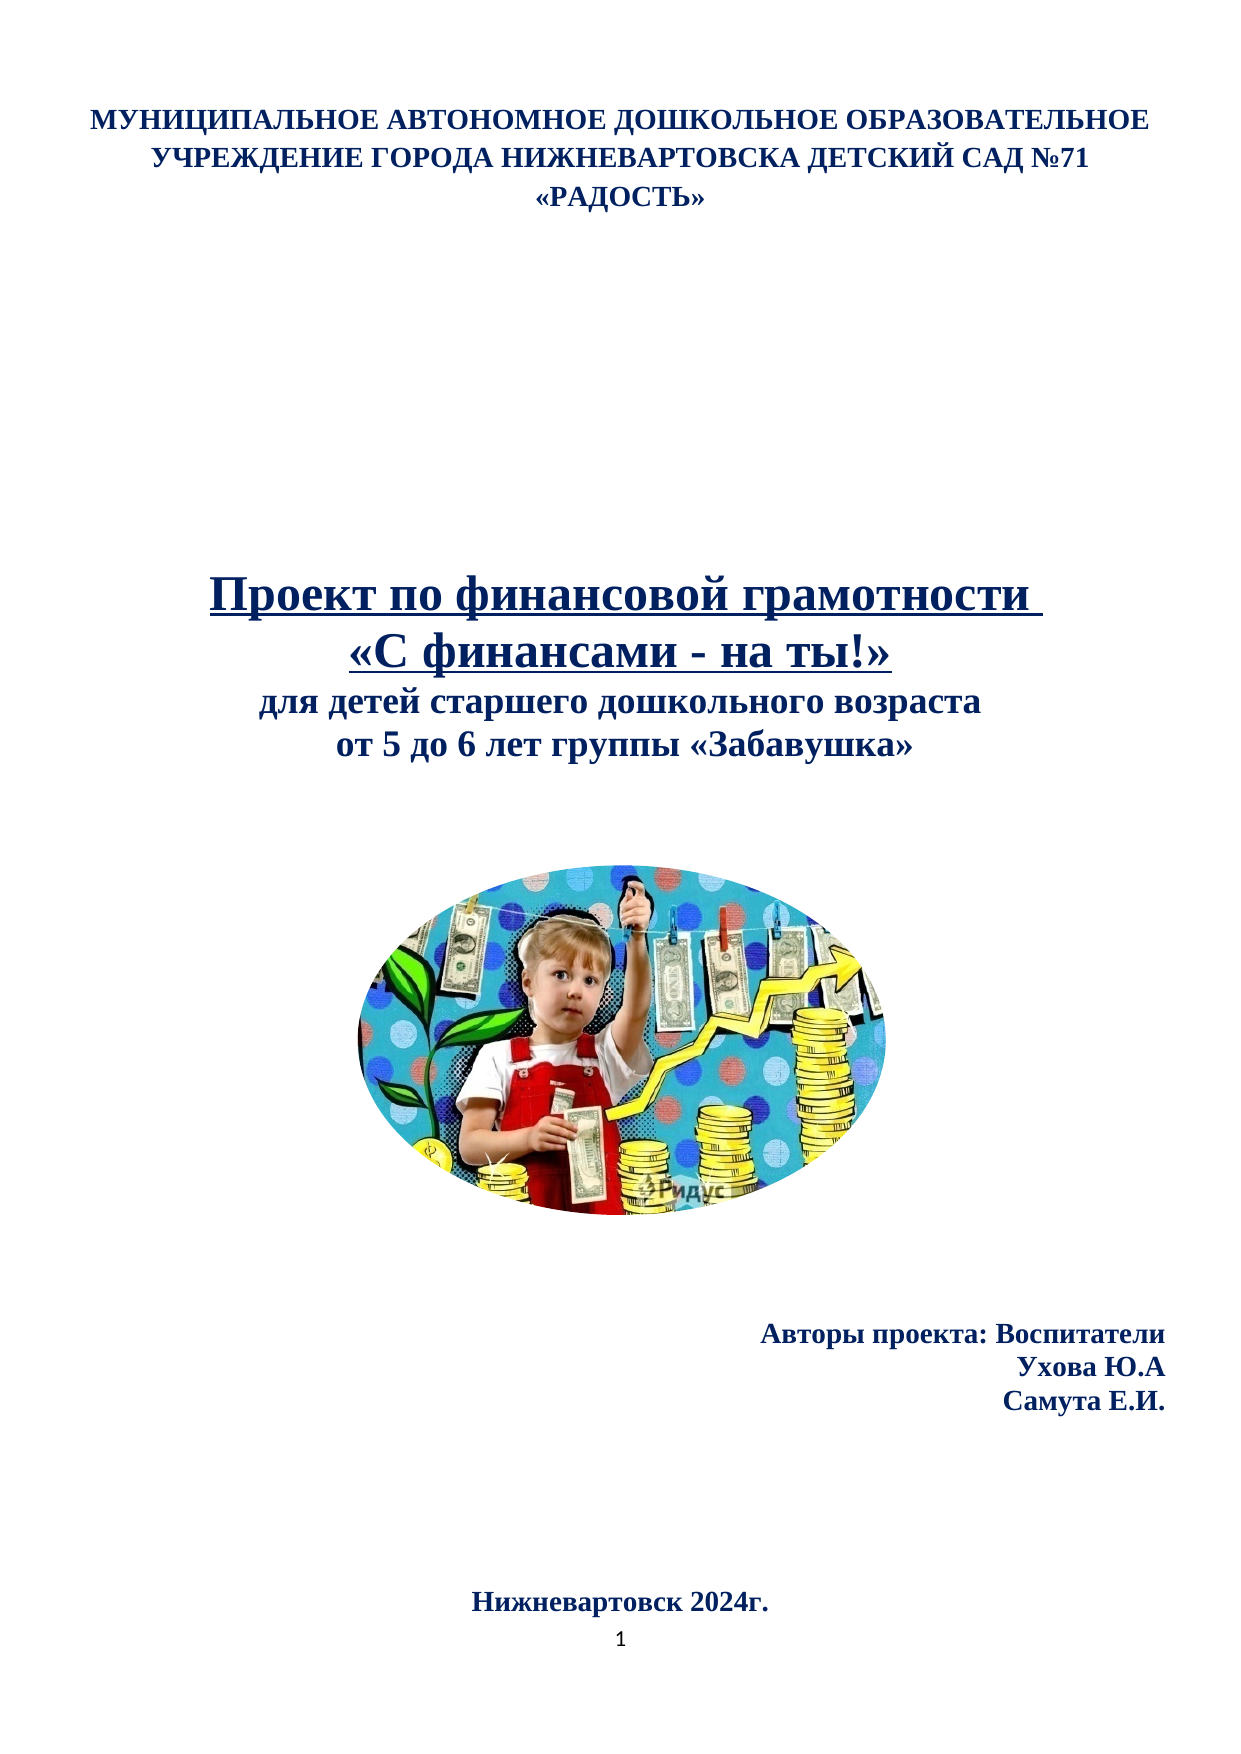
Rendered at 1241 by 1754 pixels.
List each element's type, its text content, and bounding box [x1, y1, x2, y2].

text МУНИЦИПАЛЬНОЕ АВТОНОМНОЕ ДОШКОЛЬНОЕ ОБРАЗОВАТЕЛЬНОЕ УЧРЕЖДЕНИЕ ГОРОДА НИЖНЕВАРТОВСКА ДЕТСКИЙ САД №71 «РАДОСТЬ» [75, 102, 1165, 212]
picture [357, 865, 886, 1215]
text от 5 до 6 лет группы «Забавушка» [75, 722, 1165, 765]
text для детей старшего дошкольного возраста [75, 678, 1165, 722]
text Проект по финансовой грамотности [75, 563, 1165, 621]
text Самута Е.И. [75, 1383, 1165, 1416]
text Авторы проекта: Воспитатели [75, 1316, 1165, 1349]
text Ухова Ю.А [75, 1349, 1165, 1383]
text Нижневартовск 2024г. [75, 1584, 1165, 1618]
text «С финансами - на ты!» [75, 621, 1165, 678]
